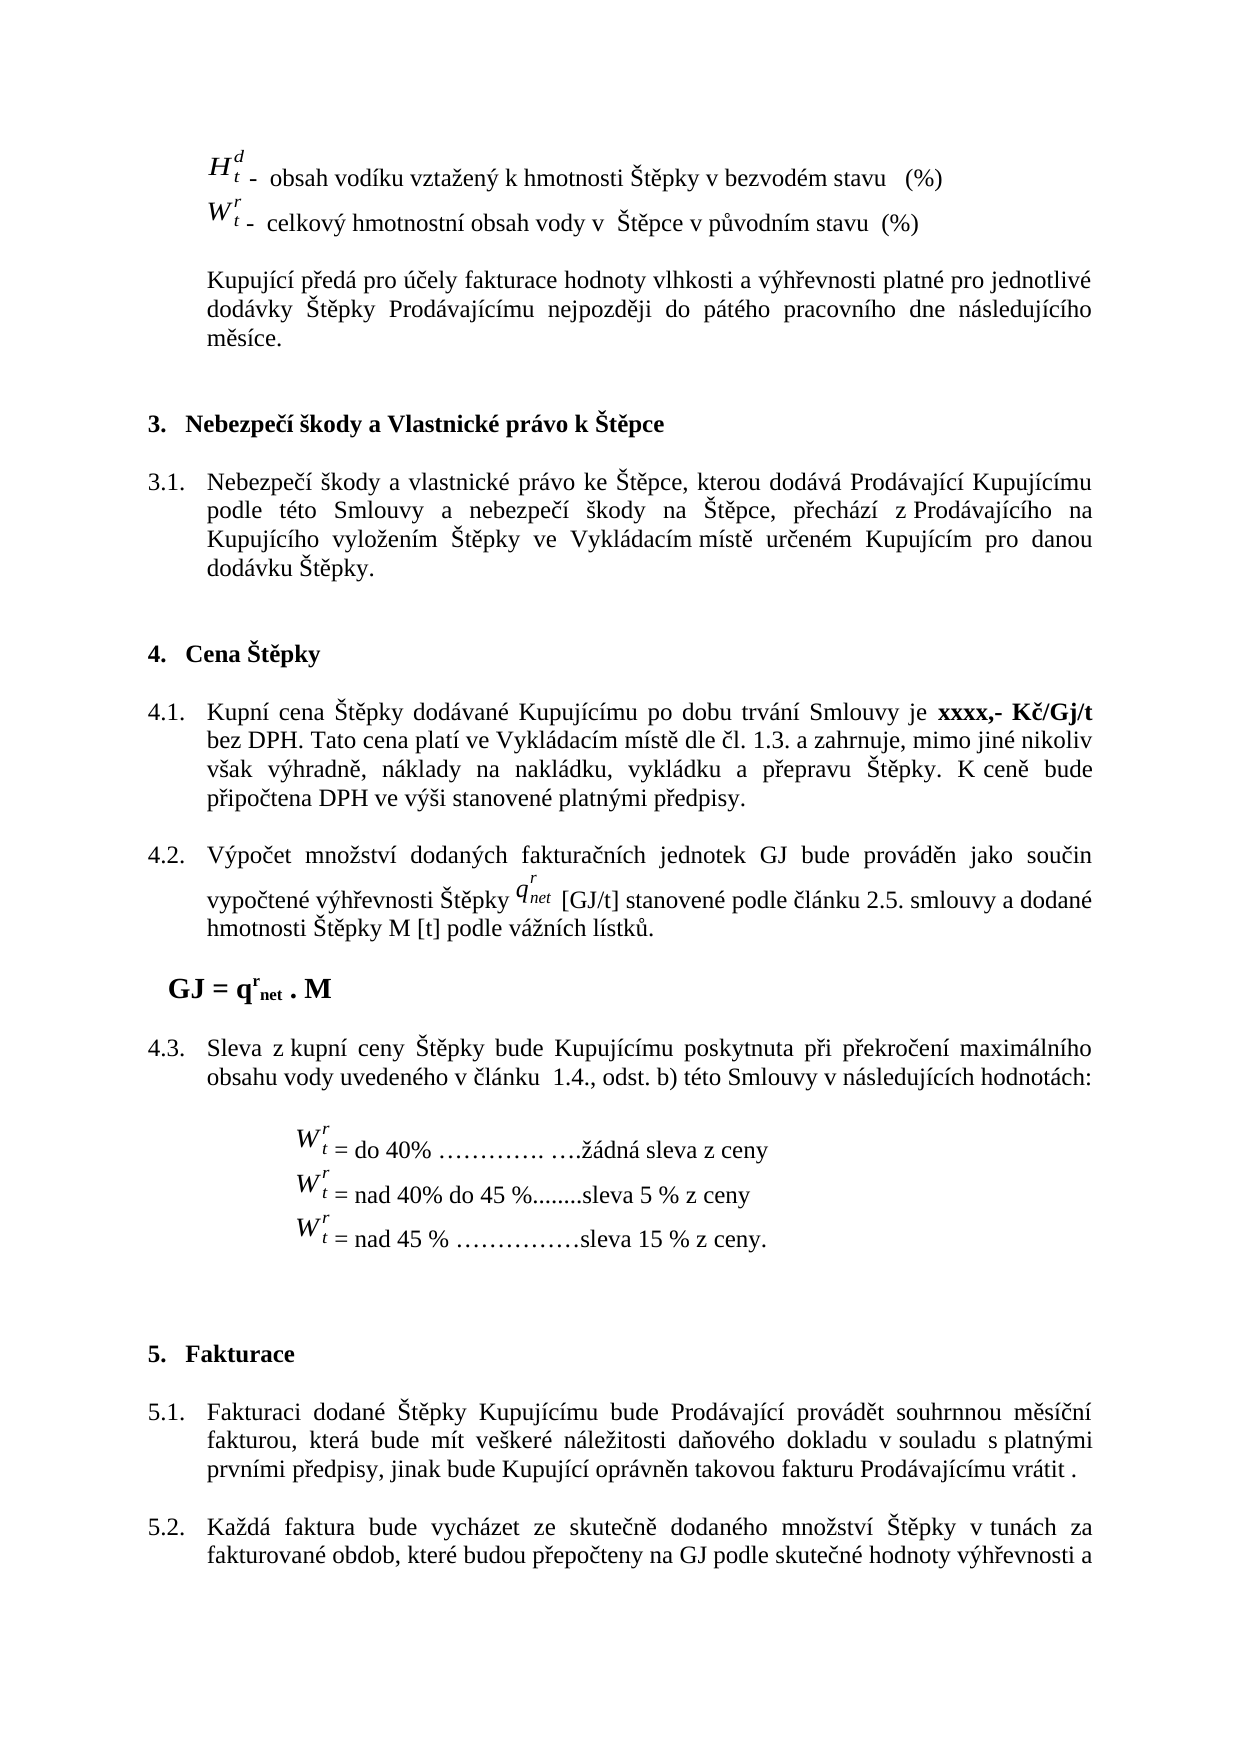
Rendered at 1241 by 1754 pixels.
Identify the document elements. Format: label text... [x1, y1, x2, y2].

text = do 40% …………. ….žádná sleva z ceny [278, 1119, 1093, 1164]
list Nebezpečí škody a vlastnické právo ke Štěpce, kterou dodává Prodávající Kupujícímu podle této Smlouvy a nebezpečí škody na Štěpce, přechází z Prodávajícího na Kupujícího vyložením Štěpky ve Vykládacím místě určeném Kupujícím pro danou dodávku Štěpky. [148, 467, 1093, 582]
text = nad 40% do 45 %........sleva 5 % z ceny [260, 1164, 1093, 1208]
text Kupující předá pro účely fakturace hodnoty vlhkosti a výhřevnosti platné pro jednotlivé dodávky Štěpky Prodávajícímu nejpozději do pátého pracovního dne následujícího měsíce. [207, 265, 1093, 352]
list Kupní cena Štěpky dodávané Kupujícímu po dobu trvání Smlouvy je xxxx,- Kč/Gj/t bez DPH. Tato cena platí ve Vykládacím místě dle čl. 1.3. a zahrnuje, mimo jiné nikoliv však výhradně, náklady na nakládku, vykládku a přepravu Štěpky. K ceně bude připočtena DPH ve výši stanovené platnými předpisy. [148, 697, 1093, 812]
list Fakturace [148, 1339, 1093, 1368]
list Fakturaci dodané Štěpky Kupujícímu bude Prodávající provádět souhrnnou měsíční fakturou, která bude mít veškeré náležitosti daňového dokladu v souladu s platnými prvními předpisy, jinak bude Kupující oprávněn takovou fakturu Prodávajícímu vrátit . [148, 1397, 1093, 1483]
list Sleva z kupní ceny Štěpky bude Kupujícímu poskytnuta při překročení maximálního obsahu vody uvedeného v článku 1.4., odst. b) této Smlouvy v následujících hodnotách: [148, 1033, 1093, 1091]
list Nebezpečí škody a Vlastnické právo k Štěpce [148, 409, 1093, 438]
text GJ = qrnet . M [166, 971, 1093, 1004]
list Cena Štěpky [148, 639, 1093, 668]
text = nad 45 % ……………sleva 15 % z ceny. [243, 1208, 1093, 1253]
list Výpočet množství dodaných fakturačních jednotek GJ bude prováděn jako součin vypočtené výhřevnosti Štěpky [GJ/t] stanovené podle článku 2.5. smlouvy a dodané hmotnosti Štěpky M [t] podle vážních lístků. [148, 840, 1093, 942]
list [148, 1512, 1093, 1569]
text - celkový hmotnostní obsah vody v Štěpce v původním stavu (%) [207, 192, 1093, 237]
text - obsah vodíku vztažený k hmotnosti Štěpky v bezvodém stavu (%) [207, 148, 1093, 192]
